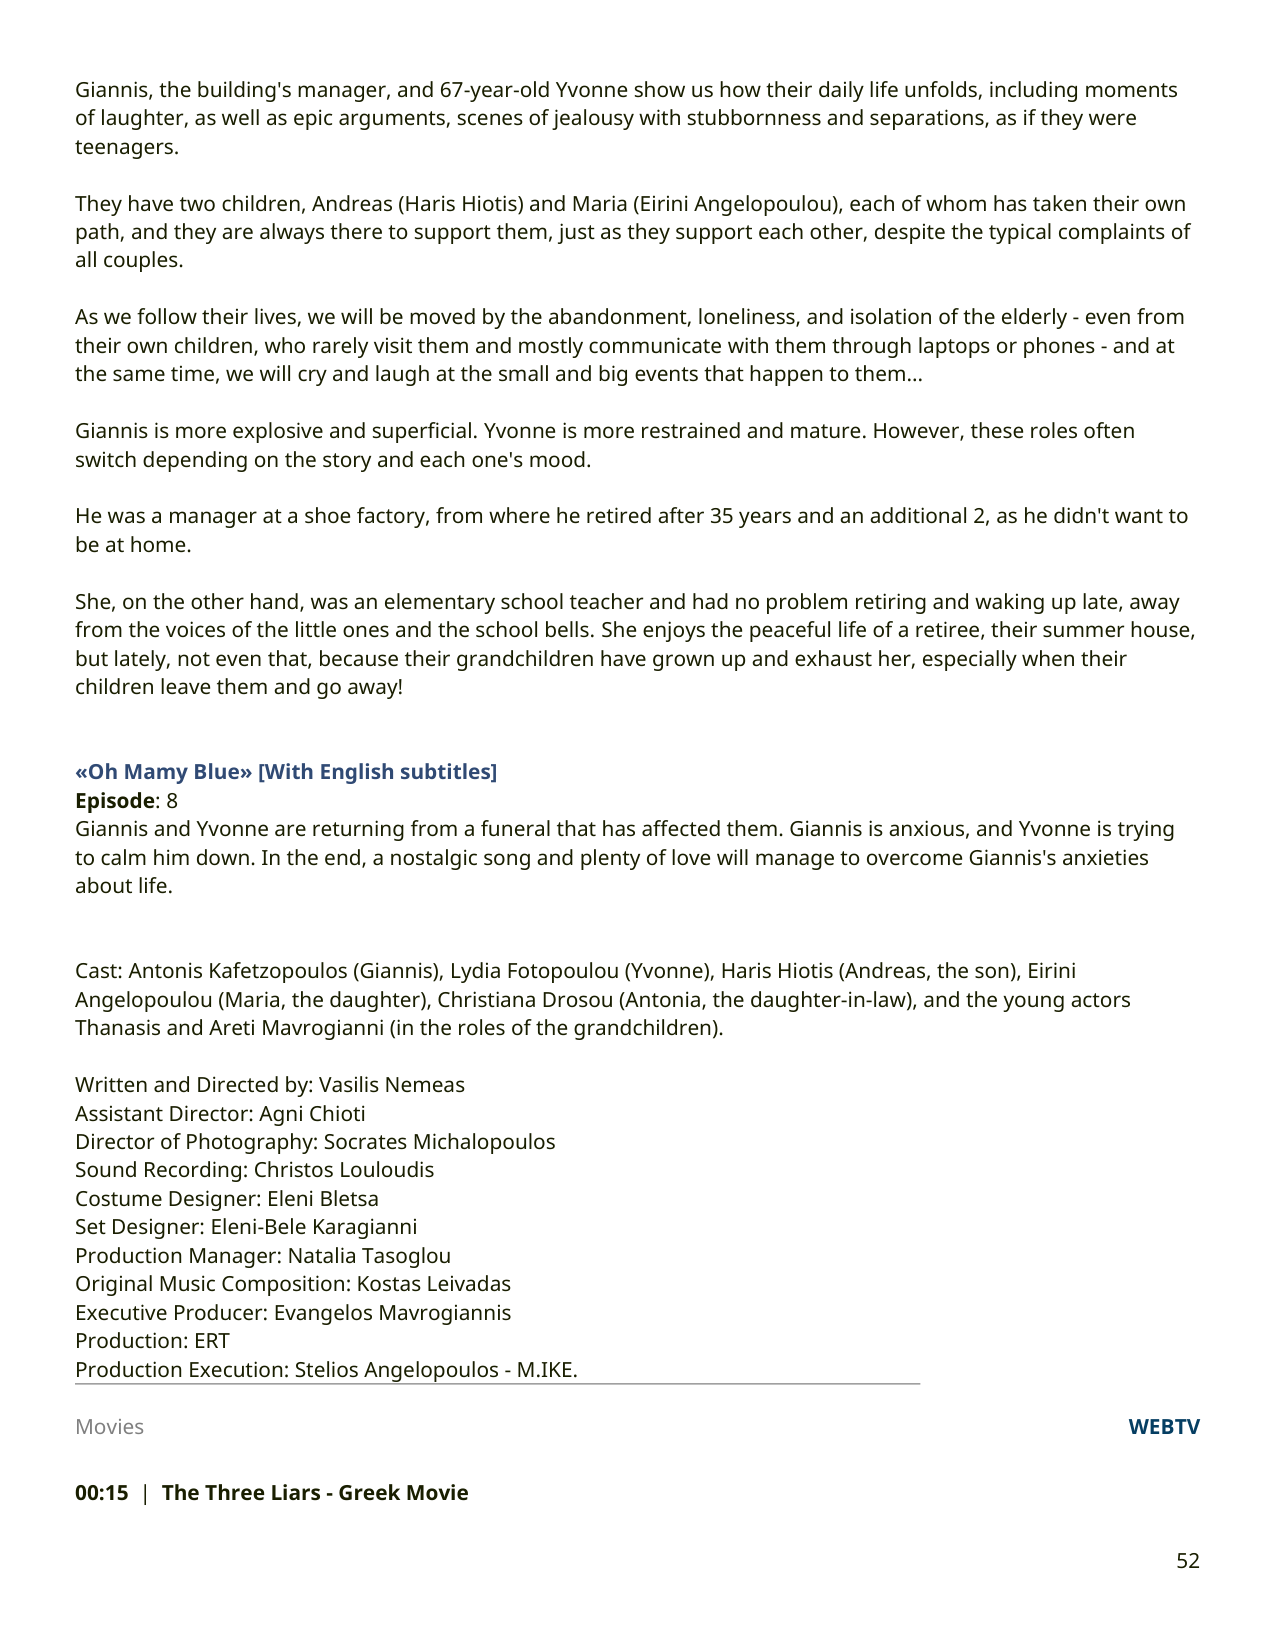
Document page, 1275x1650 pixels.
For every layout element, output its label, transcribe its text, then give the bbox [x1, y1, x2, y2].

text «Oh Mamy Blue» [With English subtitles] Episode: 8 [75, 701, 1200, 814]
table_header WEBTV [638, 1412, 1200, 1440]
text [75, 1440, 1200, 1534]
text Cast: Antonis Kafetzopoulos (Giannis), Lydia Fotopoulou (Yvonne), Haris Hiotis (Andreas, the son), Eirini Angelopoulou (Maria, the daughter), Christiana Drosou (Antonia, the daughter-in-law), and the young actors Thanasis and Areti Mavrogianni (in the roles of the grandchildren). Written and Directed by: Vasilis Nemeas Assistant Director: Agni Chioti Director of Photography: Socrates Michalopoulos Sound Recording: Christos Louloudis Costume Designer: Eleni Bletsa Set Designer: Eleni-Bele Karagianni Production Manager: Natalia Tasoglou Original Music Composition: Kostas Leivadas Executive Producer: Evangelos Mavrogiannis Production: ERT Production Execution: Stelios Angelopoulos - M.IKE. [75, 900, 1200, 1383]
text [75, 75, 1200, 701]
text Giannis and Yvonne are returning from a funeral that has affected them. Giannis is anxious, and Yvonne is trying to calm him down. In the end, a nostalgic song and plenty of love will manage to overcome Giannis's anxieties about life. [75, 814, 1200, 900]
table_header Movies [75, 1412, 637, 1440]
